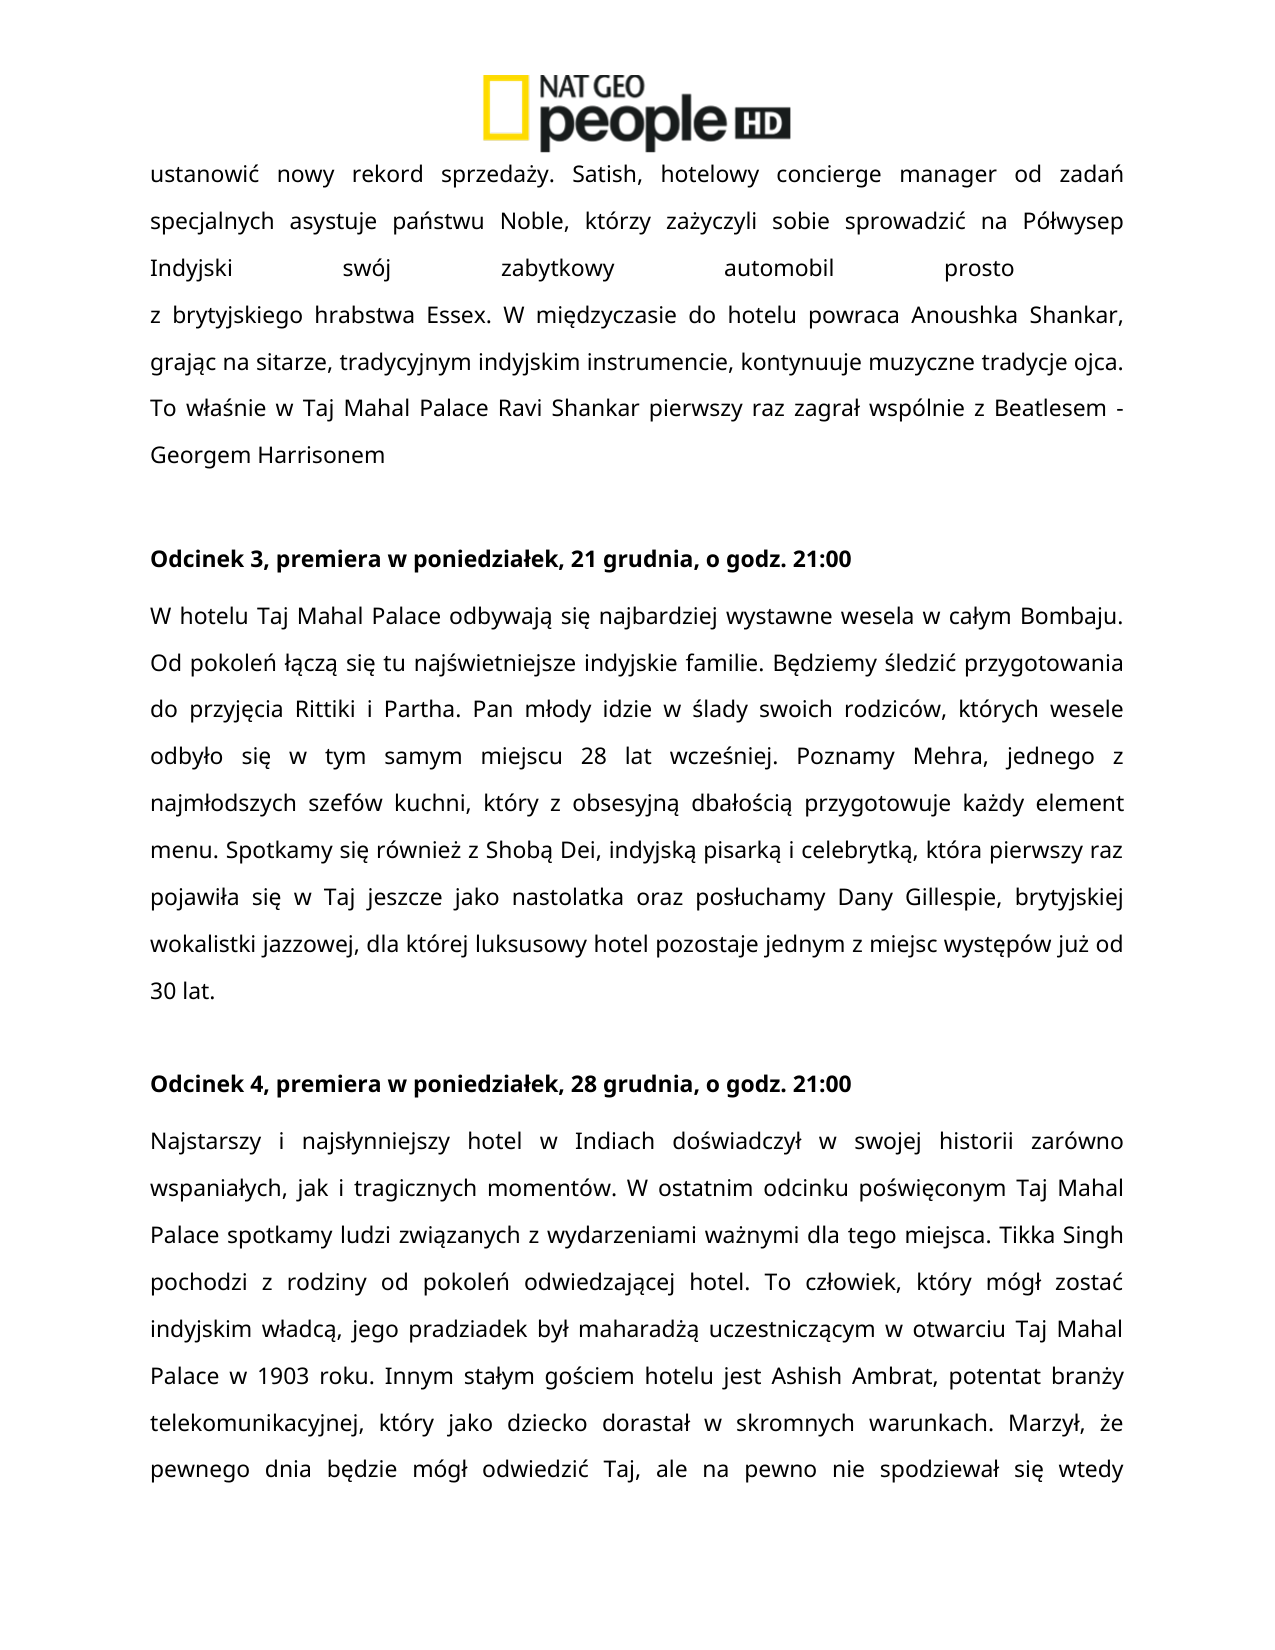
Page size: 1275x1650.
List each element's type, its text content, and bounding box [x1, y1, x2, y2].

picture [479, 75, 796, 158]
text Odcinek 3, premiera w poniedziałek, 21 grudnia, o godz. 21:00 [150, 543, 1125, 574]
text Odcinek 4, premiera w poniedziałek, 28 grudnia, o godz. 21:00 [150, 1068, 1125, 1100]
text W hotelu Taj Mahal Palace odbywają się najbardziej wystawne wesela w całym Bombaju. Od pokoleń łączą się tu najświetniejsze indyjskie familie. Będziemy śledzić przygotowania do przyjęcia Rittiki i Partha. Pan młody idzie w ślady swoich rodziców, których wesele odbyło się w tym samym miejscu 28 lat wcześniej. Poznamy Mehra, jednego z najmłodszych szefów kuchni, który z obsesyjną dbałością przygotowuje każdy element menu. Spotkamy się również z Shobą Dei, indyjską pisarką i celebrytką, która pierwszy raz pojawiła się w Taj jeszcze jako nastolatka oraz posłuchamy Dany Gillespie, brytyjskiej wokalistki jazzowej, dla której luksusowy hotel pozostaje jednym z miejsc występów już od 30 lat. [150, 600, 1125, 1006]
